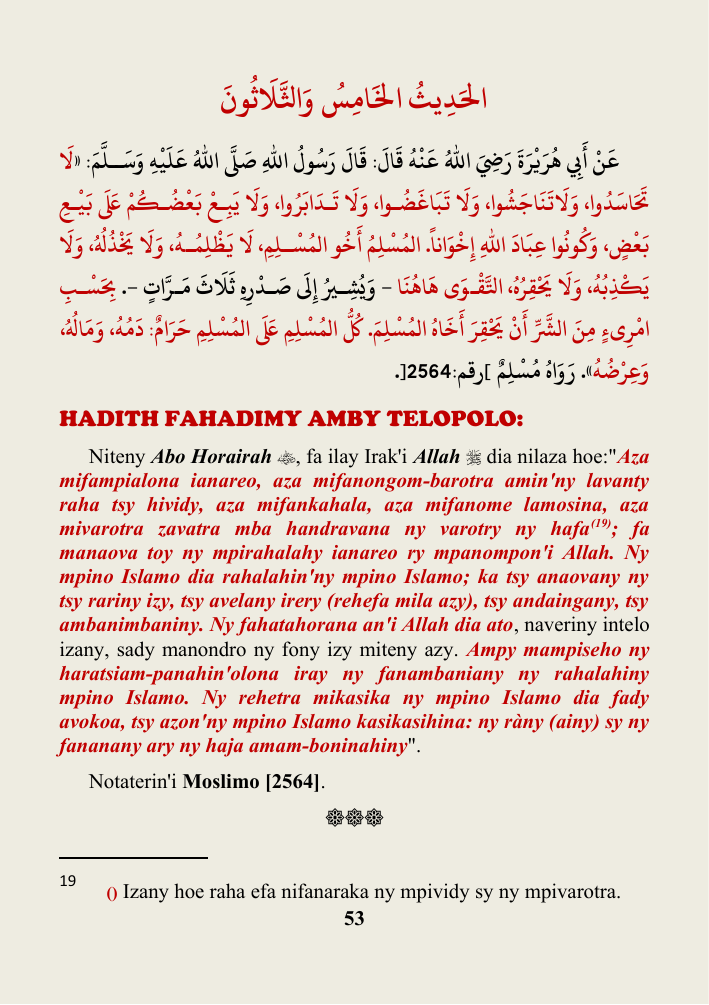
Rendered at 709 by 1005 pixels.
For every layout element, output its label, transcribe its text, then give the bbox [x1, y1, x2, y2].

text Notaterin'i Moslimo [2564]. [59, 769, 650, 793]
text عَنْ أَبِي هُرَيْرَةَ رَضِيَ اللهُ عَنْهُ قَالَ: قَالَ رَسُولُ اللهِ صَلَّى اللهُ عَلَيْهِ وَسَلَّمَ: «لَا تَحَاسَدُوا، وَلَاتَنَاجَشُوا، وَلَا تَبَاغَضُوا، وَلَا تَدَابَرُوا، وَلَا يَبِعْ بَعْضُكُمْ عَلَى بَيْعِ بَعْضٍ، وَكُونُوا عِبَادَ اللهِ إِخْوَاناً. المُسْلِمُ أَخُو المُسْلِمِ، لَا يَظْلِمُهُ، وَلَا يَخْذُلُهُ، وَلَا يَكْذِبُهُ، وَلَا يَحْقِرُهُ، التَّقْوَى هَاهُنَا - وَيُشِيرُ إِلَى صَدْرِهِ ثَلَاثَ مَرَّاتٍ -. بِحَسْبِ امْرِىءٍ مِنَ الشَّرِّ أَنْ يَحْقِرَ أَخَاهُ المُسْلِمَ. كُلُّ المُسْلِمِ عَلَى المُسْلِمِ حَرَامٌ: دَمُهُ، وَمَالُهُ، وَعِرْضُهُ». رَوَاهُ مُسْلِمٌ ]رقم:2564[. [59, 140, 650, 393]
text الحَدِيثُ الخَامِسُ وَالثَّلَاثُونَ [59, 72, 650, 128]
text HADITH FAHADIMY AMBY TELOPOLO: [59, 405, 650, 431]
text Niteny Abo Horairah , fa ilay Irak'i Allah dia nilaza hoe:"Aza mifampialona ianareo, aza mifanongom-barotra amin'ny lavanty raha tsy hividy, aza mifankahala, aza mifanome lamosina, aza mivarotra zavatra mba handravana ny varotry ny hafa(); fa manaova toy ny mpirahalahy ianareo ry mpanompon'i Allah. Ny mpino Islamo dia rahalahin'ny mpino Islamo; ka tsy anaovany ny tsy rariny izy, tsy avelany irery (rehefa mila azy), tsy andaingany, tsy ambanimbaniny. Ny fahatahorana an'i Allah dia ato, naveriny intelo izany, sady manondro ny fony izy miteny azy. Ampy mampiseho ny haratsiam-panahin'olona iray ny fanambaniany ny rahalahiny mpino Islamo. Ny rehetra mikasika ny mpino Islamo dia fady avokoa, tsy azon'ny mpino Islamo kasikasihina: ny ràny (ainy) sy ny fananany ary ny haja amam-boninahiny". [59, 444, 650, 757]
